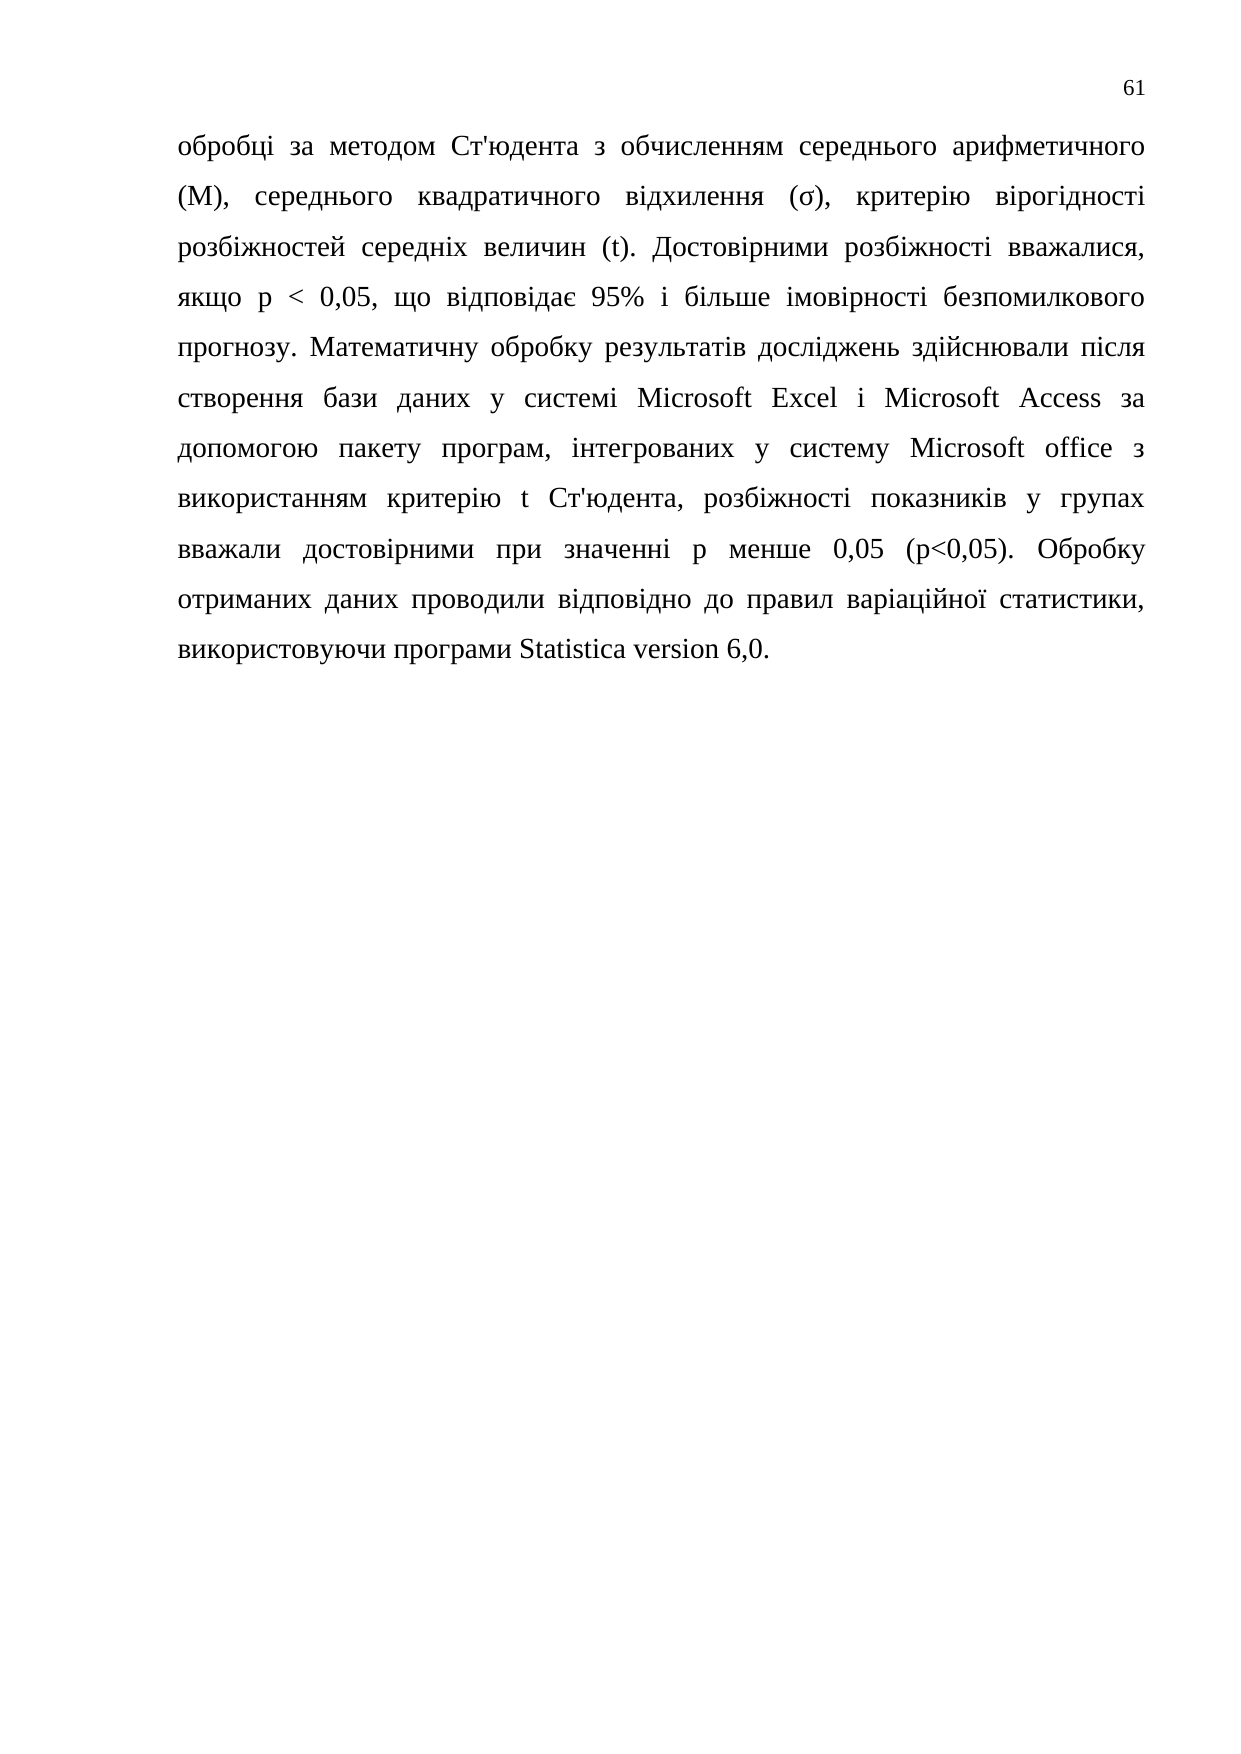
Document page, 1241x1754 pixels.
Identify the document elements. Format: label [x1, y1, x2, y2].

text [177, 128, 1146, 665]
